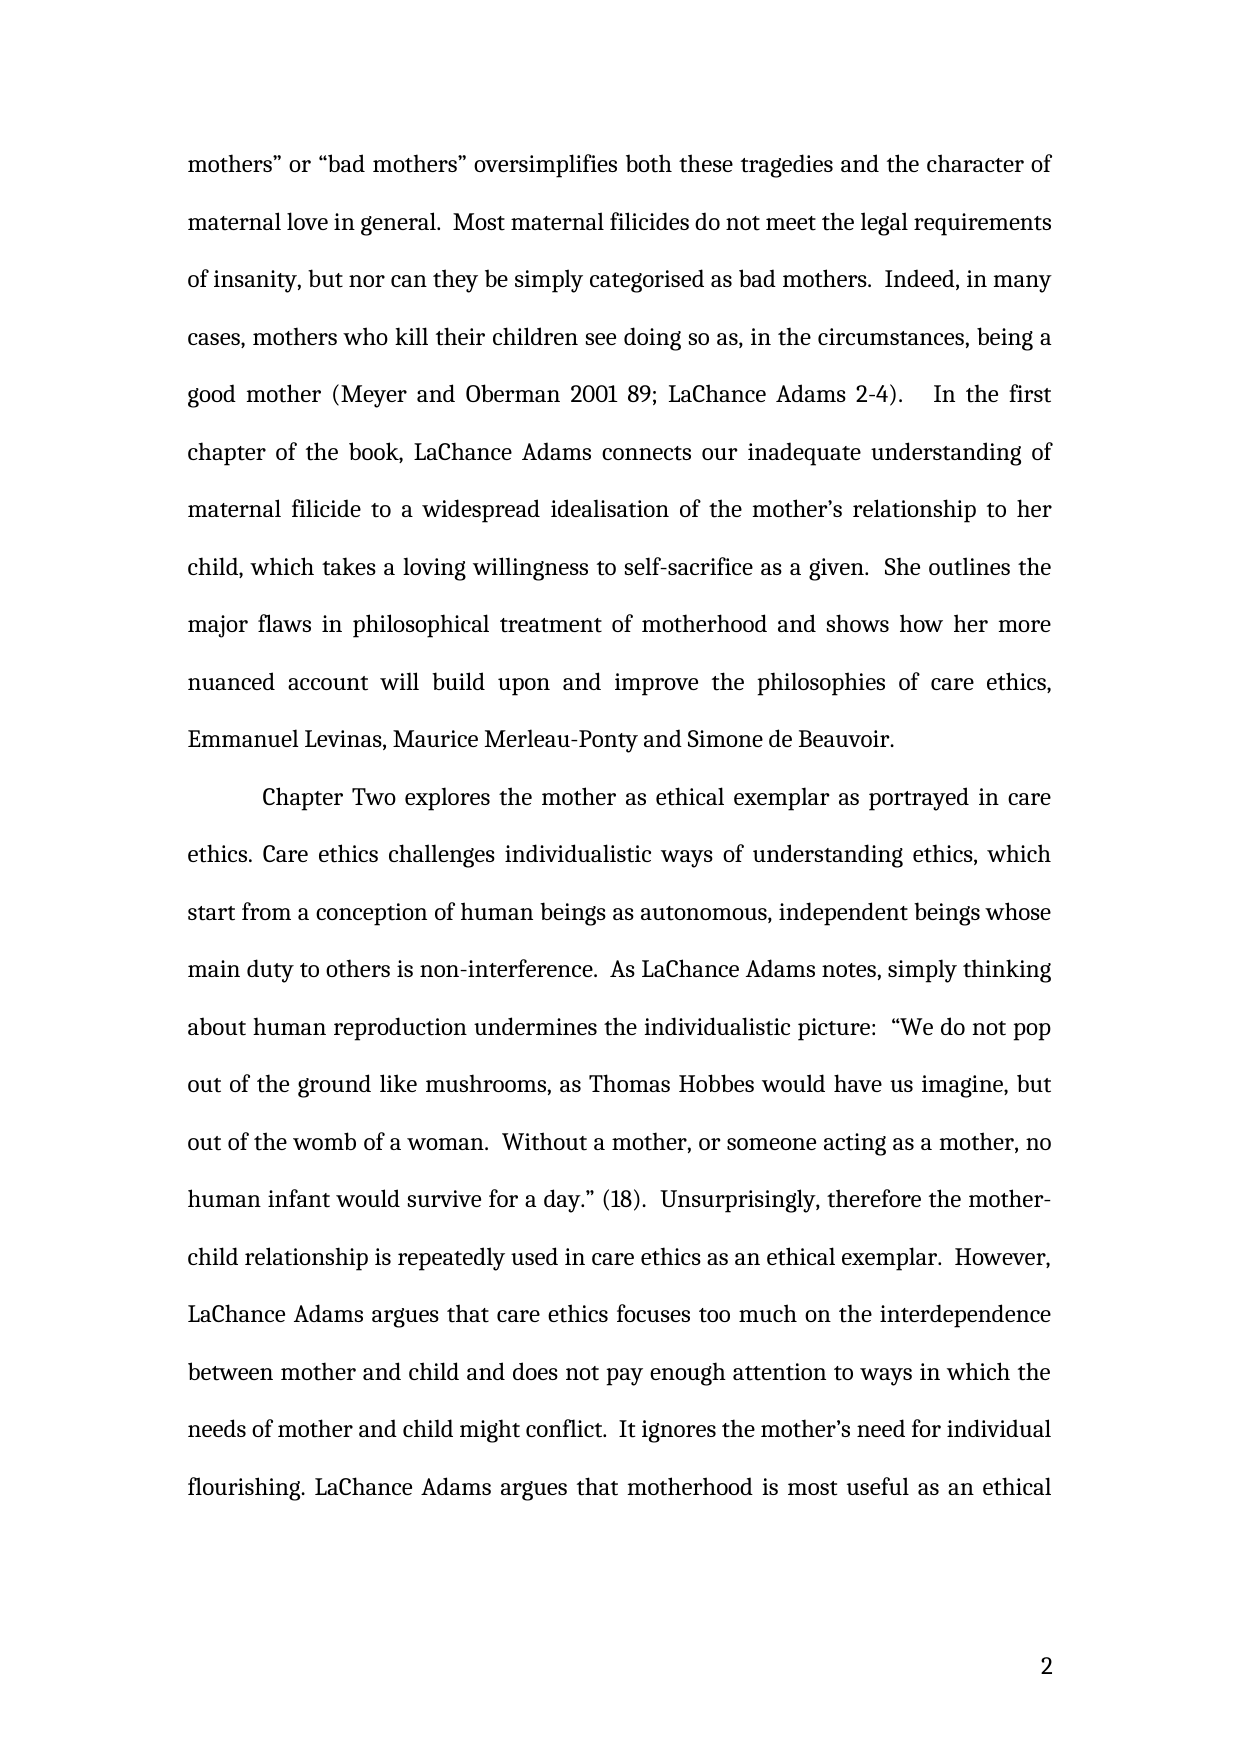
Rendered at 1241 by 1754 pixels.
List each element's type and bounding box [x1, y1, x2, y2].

text [187, 782, 1053, 1501]
text [187, 150, 1053, 754]
